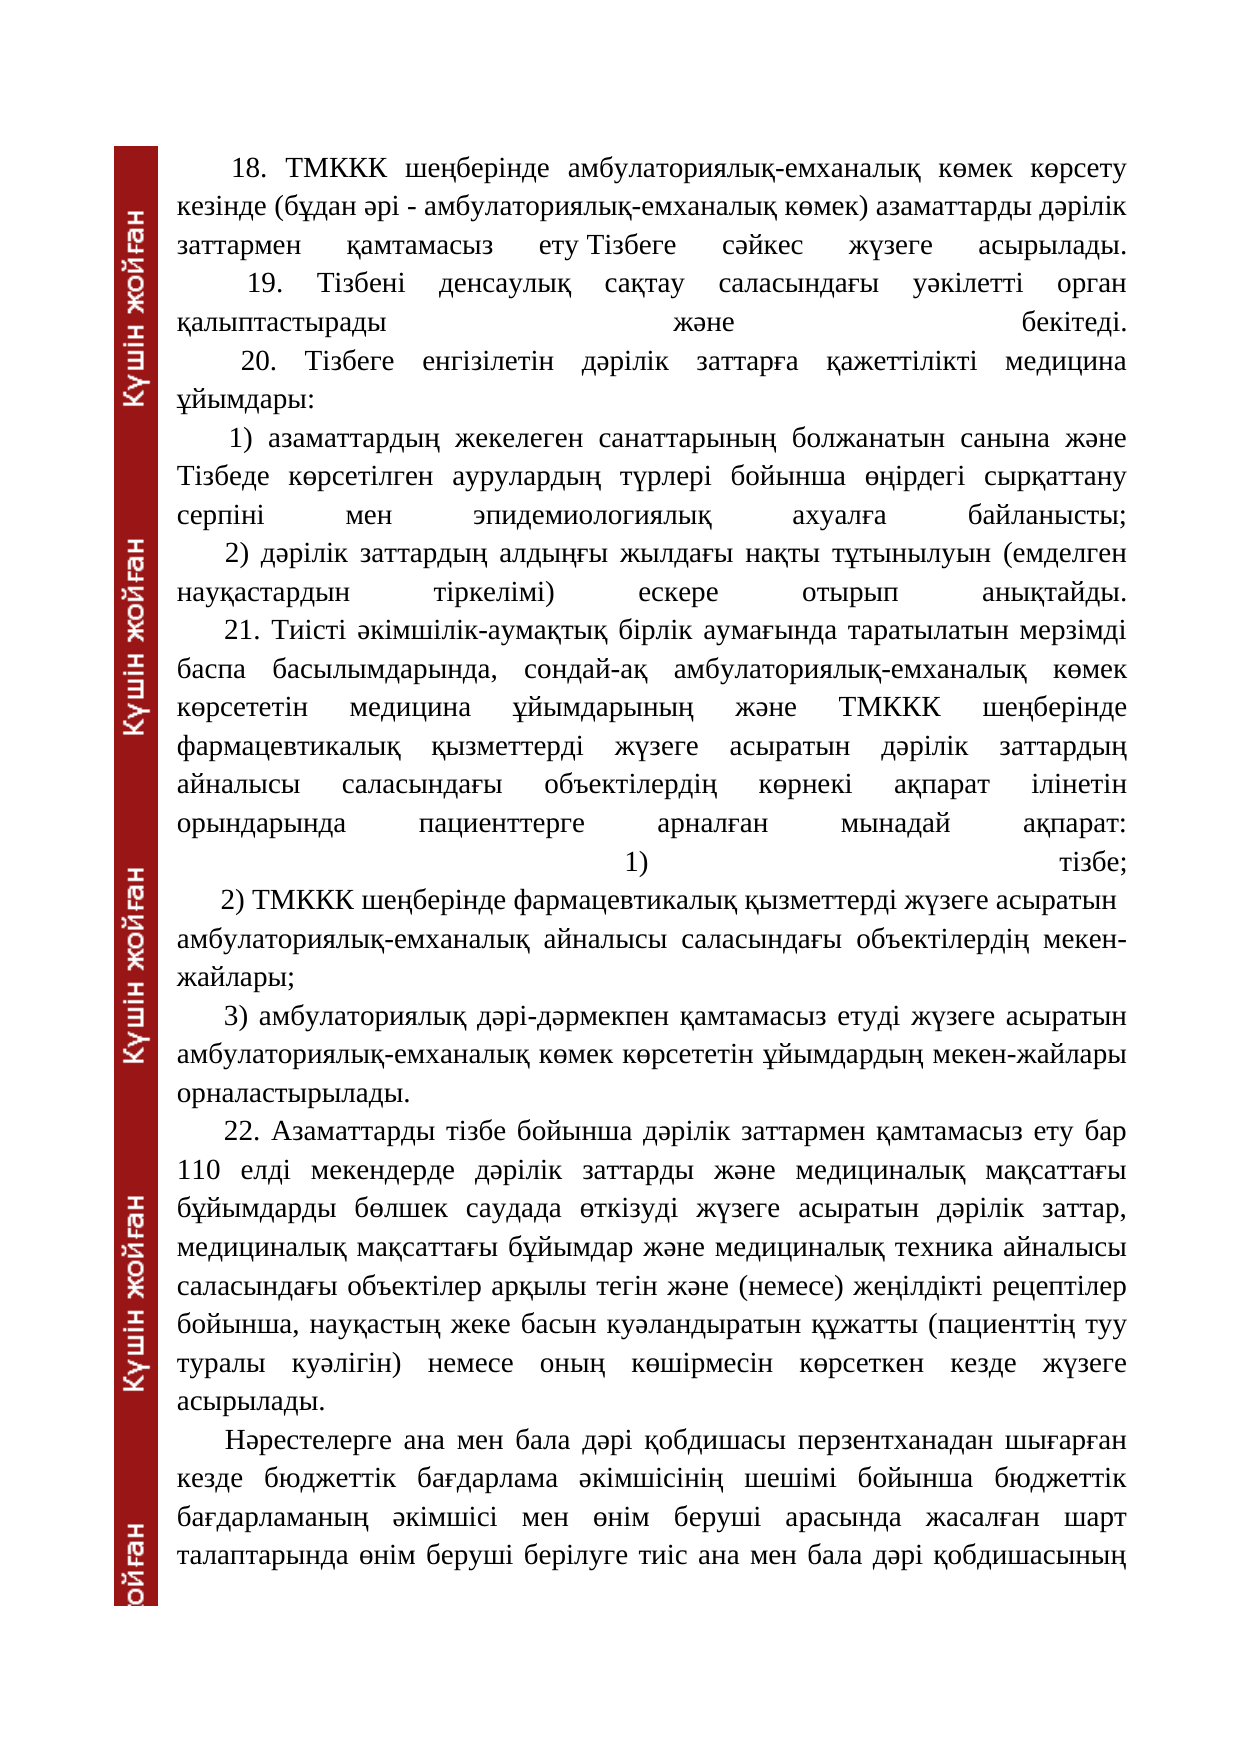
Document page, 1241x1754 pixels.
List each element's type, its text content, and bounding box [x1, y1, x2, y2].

picture [114, 1571, 158, 1606]
picture [114, 146, 158, 150]
